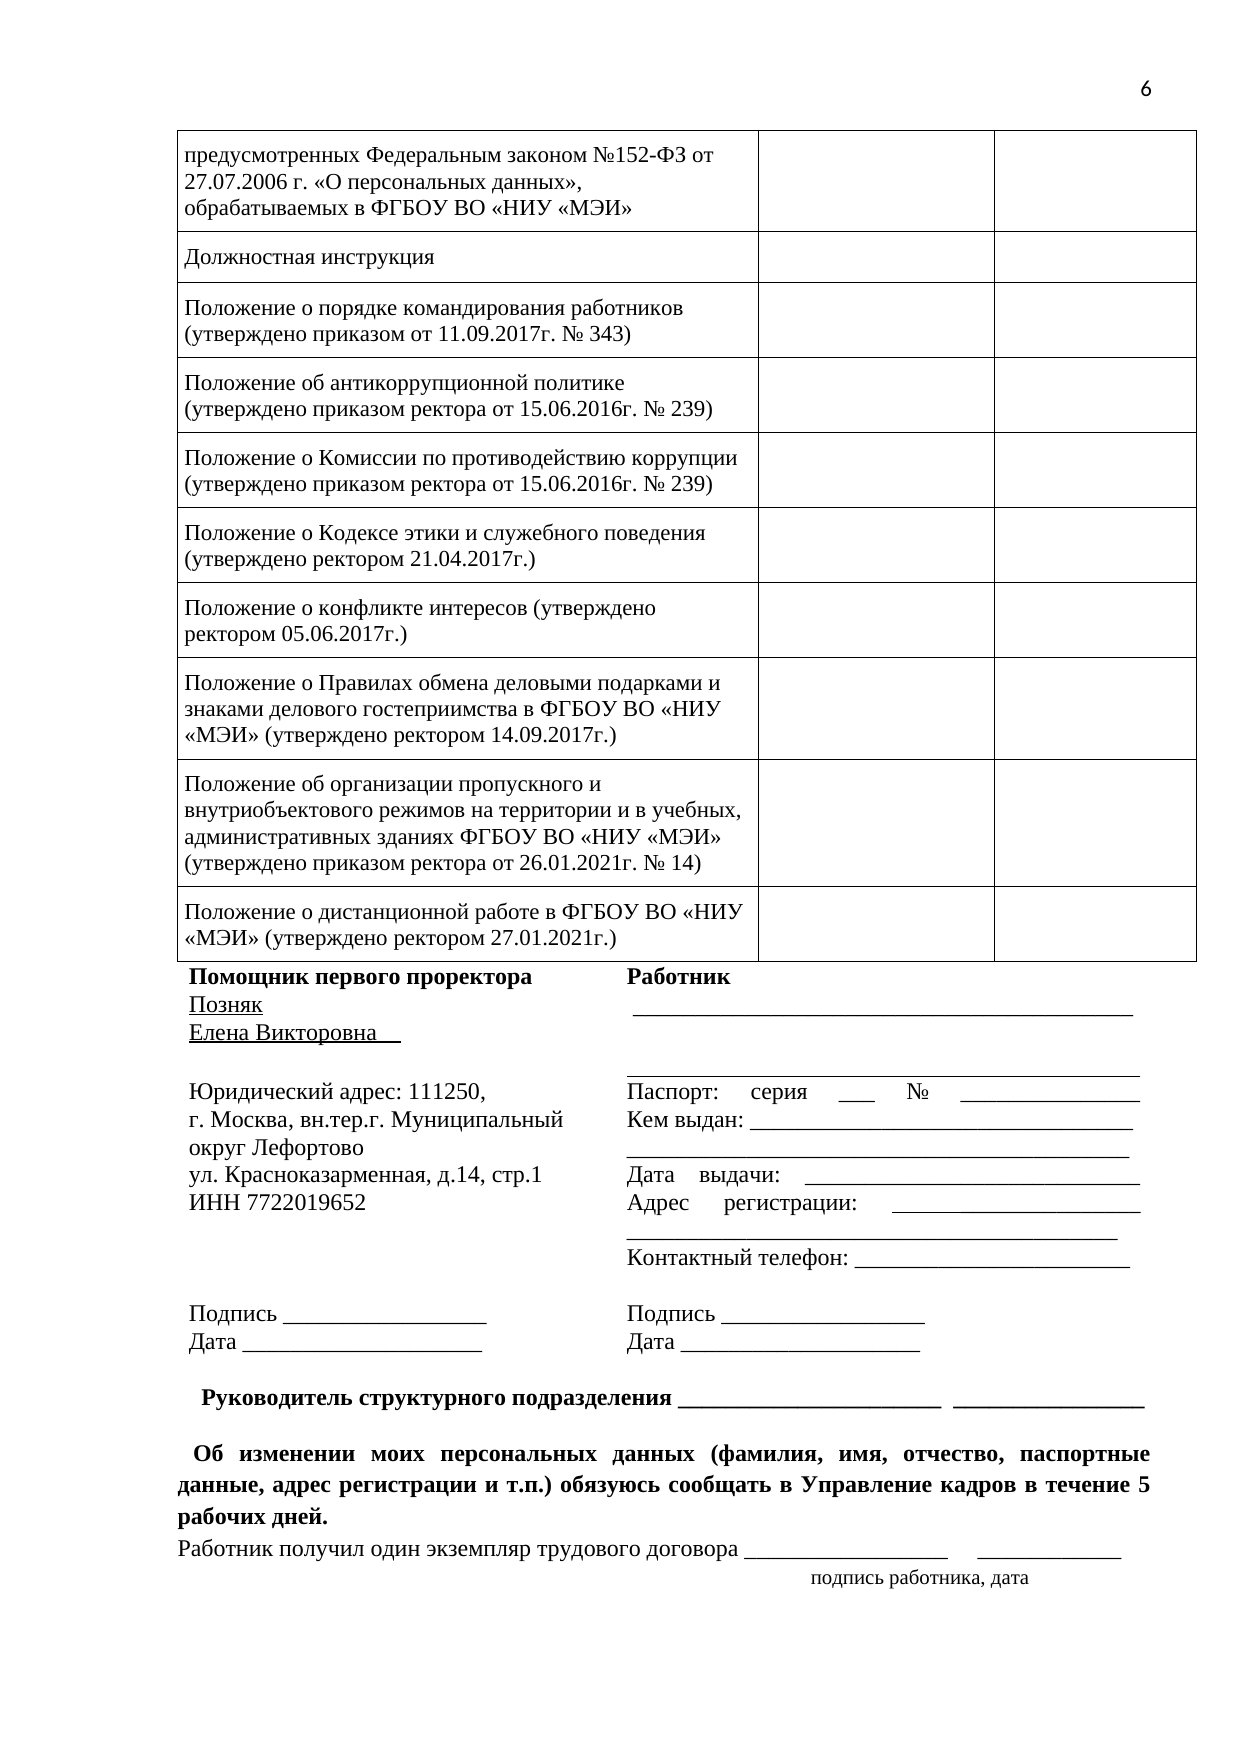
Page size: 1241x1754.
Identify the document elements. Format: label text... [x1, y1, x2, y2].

table_cell [995, 131, 1196, 231]
table_cell Положение о Кодексе этики и служебного поведения (утверждено ректором 21.04.2017г.) [178, 508, 758, 582]
table_cell Позняк Елена Викторовна [177, 990, 615, 1077]
table_cell [759, 583, 994, 657]
table_cell [759, 283, 994, 357]
table_cell [995, 232, 1196, 282]
table_cell [759, 658, 994, 758]
table_cell [759, 131, 994, 231]
text Руководитель структурного подразделения ______________________ ________________ [177, 1383, 1152, 1411]
table_cell [759, 887, 994, 961]
table_cell [995, 433, 1196, 507]
table_cell Должностная инструкция [178, 232, 758, 282]
table_cell ________________________________________ [615, 990, 1152, 1077]
table_cell Положение о Правилах обмена деловыми подарками и знаками делового гостеприимства в ФГБОУ ВО «НИУ «МЭИ» (утверждено ректором 14.09.2017г.) [178, 658, 758, 758]
table_cell [995, 583, 1196, 657]
table_cell Положение о конфликте интересов (утверждено ректором 05.06.2017г.) [178, 583, 758, 657]
table_cell Паспорт: серия ___ № _______________ Кем выдан: ________________________________ __________________________________________ Дата выдачи: ____________________________ Адрес регистрации: _______________ _________________________________________ Контактный телефон: _______________________ [615, 1078, 1152, 1299]
table_cell Юридический адрес: 111250, г. Москва, вн.тер.г. Муниципальный округ Лефортово ул. Красноказарменная, д.14, стр.1 ИНН 7722019652 [177, 1078, 615, 1299]
table_cell Положение о порядке командирования работников (утверждено приказом от 11.09.2017г. № 343) [178, 283, 758, 357]
table_cell Положение об антикоррупционной политике (утверждено приказом ректора от 15.06.2016г. № 239) [178, 358, 758, 432]
text Об изменении моих персональных данных (фамилия, имя, отчество, паспортные данные, адрес регистрации и т.п.) обязуюсь сообщать в Управление кадров в течение 5 рабочих дней. [177, 1438, 1152, 1529]
table_cell Положение об организации пропускного и внутриобъектового режимов на территории и в учебных, административных зданиях ФГБОУ ВО «НИУ «МЭИ» (утверждено приказом ректора от 26.01.2021г. № 14) [178, 760, 758, 886]
table_header Работник [615, 962, 1152, 990]
text Работник получил один экземпляр трудового договора _________________ ____________ [177, 1533, 1152, 1561]
text подпись работника, дата [177, 1565, 1152, 1589]
table_cell [759, 760, 994, 886]
table_cell Положение о дистанционной работе в ФГБОУ ВО «НИУ «МЭИ» (утверждено ректором 27.01.2021г.) [178, 887, 758, 961]
table_cell [759, 433, 994, 507]
table_cell [995, 358, 1196, 432]
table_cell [178, 131, 758, 231]
table_cell [995, 283, 1196, 357]
table_cell [995, 658, 1196, 758]
table_cell Подпись _________________ Дата ____________________ [615, 1299, 1152, 1383]
table_cell [759, 232, 994, 282]
table_cell [759, 358, 994, 432]
table_cell [759, 508, 994, 582]
table_header Помощник первого проректора [177, 962, 615, 990]
table_cell [995, 760, 1196, 886]
table_cell Положение о Комиссии по противодействию коррупции (утверждено приказом ректора от 15.06.2016г. № 239) [178, 433, 758, 507]
table_cell [995, 508, 1196, 582]
table_cell [995, 887, 1196, 961]
table_cell Подпись _________________ Дата ____________________ [177, 1299, 615, 1383]
